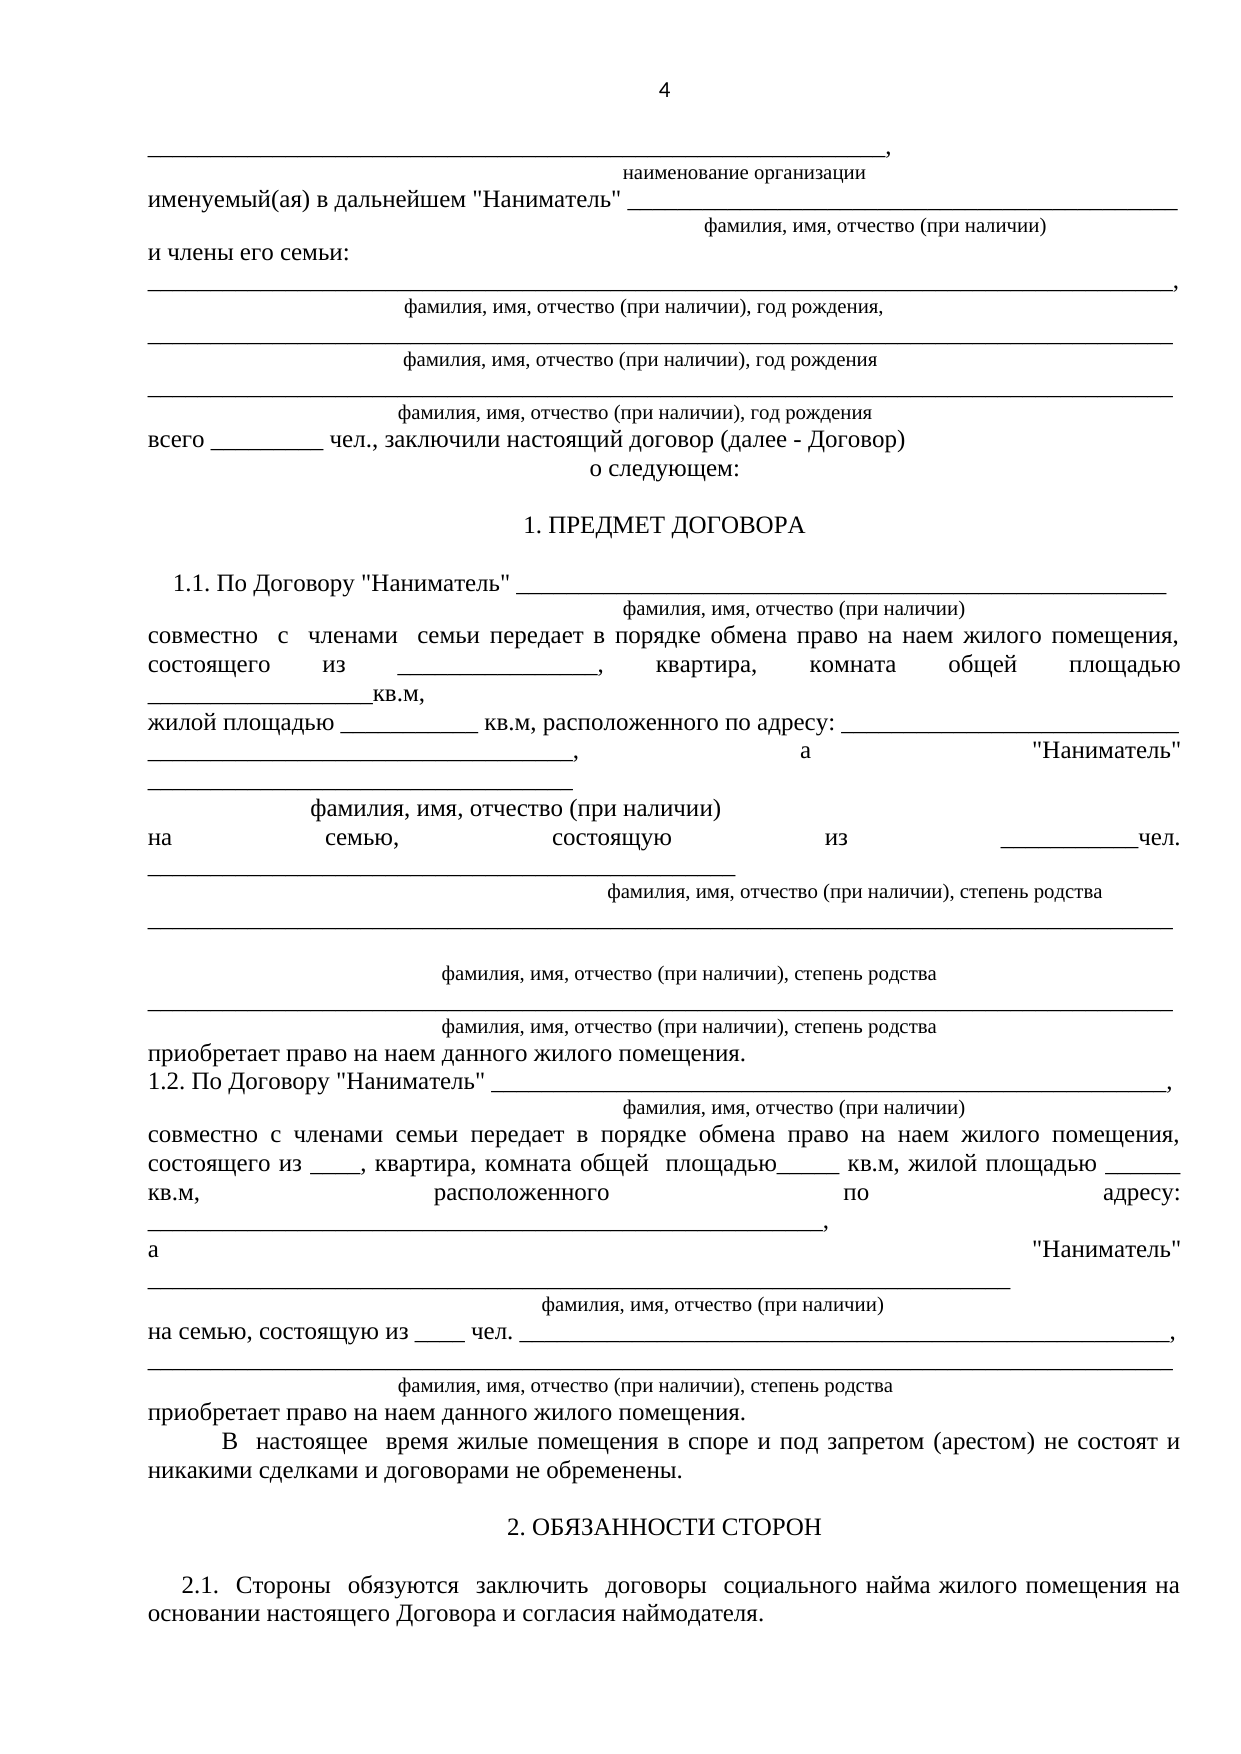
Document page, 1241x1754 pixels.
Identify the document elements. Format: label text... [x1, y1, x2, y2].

text фамилия, имя, отчество (при наличии) [148, 213, 1181, 237]
text __________________________________________________________________________________ [148, 1344, 1181, 1373]
text 1. ПРЕДМЕТ ДОГОВОРА [148, 510, 1181, 539]
text приобретает право на наем данного жилого помещения. [148, 1397, 1181, 1426]
text приобретает право на наем данного жилого помещения. [148, 1038, 1181, 1066]
text фамилия, имя, отчество (при наличии), год рождения, [148, 294, 1181, 318]
text и члены его семьи: [148, 237, 1181, 265]
text совместно с членами семьи передает в порядке обмена право на наем жилого помещения, состоящего из ________________, квартира, комната общей площадью __________________кв.м, [148, 620, 1181, 707]
text фамилия, имя, отчество (при наличии), степень родства [148, 1013, 1181, 1038]
text __________________________________________________________________________________ [148, 903, 1181, 932]
text всего _________ чел., заключили настоящий договор (далее - Договор) [148, 424, 1181, 453]
text 2.1. Стороны обязуются заключить договоры социального найма жилого помещения на основании настоящего Договора и согласия наймодателя. [148, 1570, 1181, 1627]
text о следующем: [148, 453, 1181, 481]
text жилой площадью ___________ кв.м, расположенного по адресу: ___________________________ [148, 707, 1181, 735]
text на семью, состоящую из ___________чел. _______________________________________________ [148, 822, 1181, 879]
text фамилия, имя, отчество (при наличии), степень родства [148, 1373, 1181, 1397]
text наименование организации [148, 160, 1181, 184]
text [148, 131, 1181, 160]
text __________________________________________________________________________________, [148, 265, 1181, 294]
text фамилия, имя, отчество (при наличии), степень родства [148, 879, 1181, 903]
text а "Наниматель" _____________________________________________________________________ [148, 1234, 1181, 1292]
text 1.2. По Договору "Наниматель" ______________________________________________________, [148, 1066, 1181, 1095]
text В настоящее время жилые помещения в споре и под запретом (арестом) не состоят и никакими сделками и договорами не обременены. [148, 1426, 1181, 1483]
text __________________________________________________________________________________ [148, 985, 1181, 1013]
text __________________________________, а "Наниматель" __________________________________ [148, 735, 1181, 793]
text совместно с членами семьи передает в порядке обмена право на наем жилого помещения, состоящего из ____, квартира, комната общей площадью_____ кв.м, жилой площадью ______ кв.м, расположенного по адресу: ______________________________________________________, [148, 1119, 1181, 1234]
text __________________________________________________________________________________ [148, 318, 1181, 347]
text фамилия, имя, отчество (при наличии), год рождения [148, 400, 1181, 424]
text фамилия, имя, отчество (при наличии) [148, 793, 1181, 822]
text именуемый(ая) в дальнейшем "Наниматель" ____________________________________________ [148, 184, 1181, 213]
text фамилия, имя, отчество (при наличии) [148, 1095, 1181, 1119]
text на семью, состоящую из ____ чел. ____________________________________________________, [148, 1316, 1181, 1344]
text 2. ОБЯЗАННОСТИ СТОРОН [148, 1512, 1181, 1541]
text фамилия, имя, отчество (при наличии), год рождения [148, 347, 1181, 371]
text фамилия, имя, отчество (при наличии), степень родства [148, 961, 1181, 985]
text __________________________________________________________________________________ [148, 371, 1181, 400]
text фамилия, имя, отчество (при наличии) [148, 596, 1181, 620]
text фамилия, имя, отчество (при наличии) [148, 1292, 1181, 1316]
text 1.1. По Договору "Наниматель" ____________________________________________________ [148, 568, 1181, 596]
